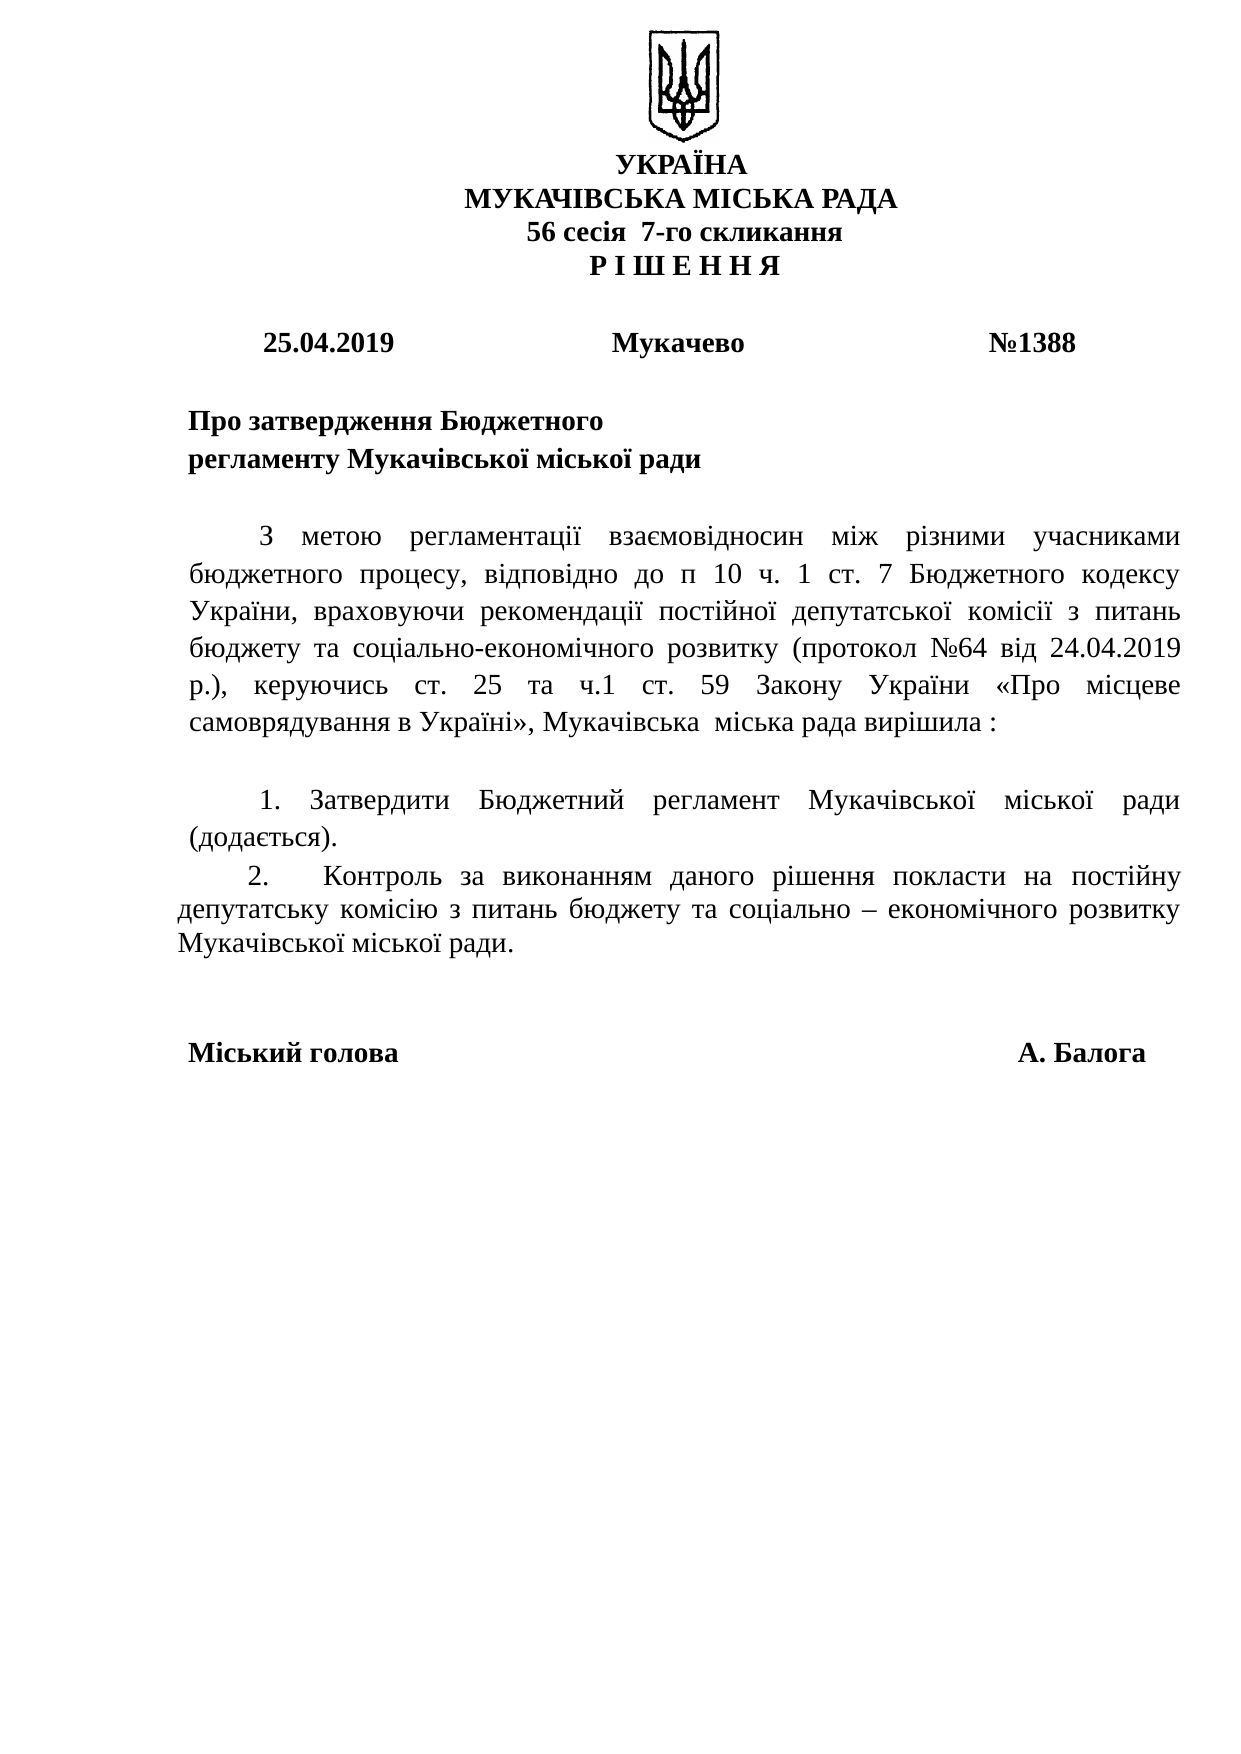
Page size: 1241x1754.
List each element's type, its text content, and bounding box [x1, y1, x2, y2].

text Про затвердження Бюджетного [188, 403, 1181, 436]
picture [648, 29, 721, 143]
text 56 сесія 7-го скликання [177, 214, 1185, 248]
text 25.04.2019 Мукачево №1388 [189, 325, 1181, 359]
text 2. Контроль за виконанням даного рішення покласти на постійну депутатську комісію з питань бюджету та соціально – економічного розвитку Мукачівської міської ради. [177, 858, 1181, 958]
text Міський голова А. Балога [188, 1036, 1181, 1069]
text МУКАЧІВСЬКА МІСЬКА РАДА [177, 181, 1185, 214]
text УКРАЇНА [177, 147, 1185, 181]
text Р І Ш Е Н Н Я [188, 248, 1181, 282]
text регламенту Мукачівської міської ради [188, 441, 1181, 475]
text З метою регламентації взаємовідносин між різними учасниками бюджетного процесу, відповідно до п 10 ч. 1 ст. 7 Бюджетного кодексу України, враховуючи рекомендації постійної депутатської комісії з питань бюджету та соціально-економічного розвитку (протокол №64 від 24.04.2019 р.), керуючись ст. 25 та ч.1 ст. 59 Закону України «Про місцеве самоврядування в Україні», Мукачівська міська рада вирішила : [189, 518, 1181, 738]
text 1. Затвердити Бюджетний регламент Мукачівської міської ради (додається). [189, 782, 1181, 852]
